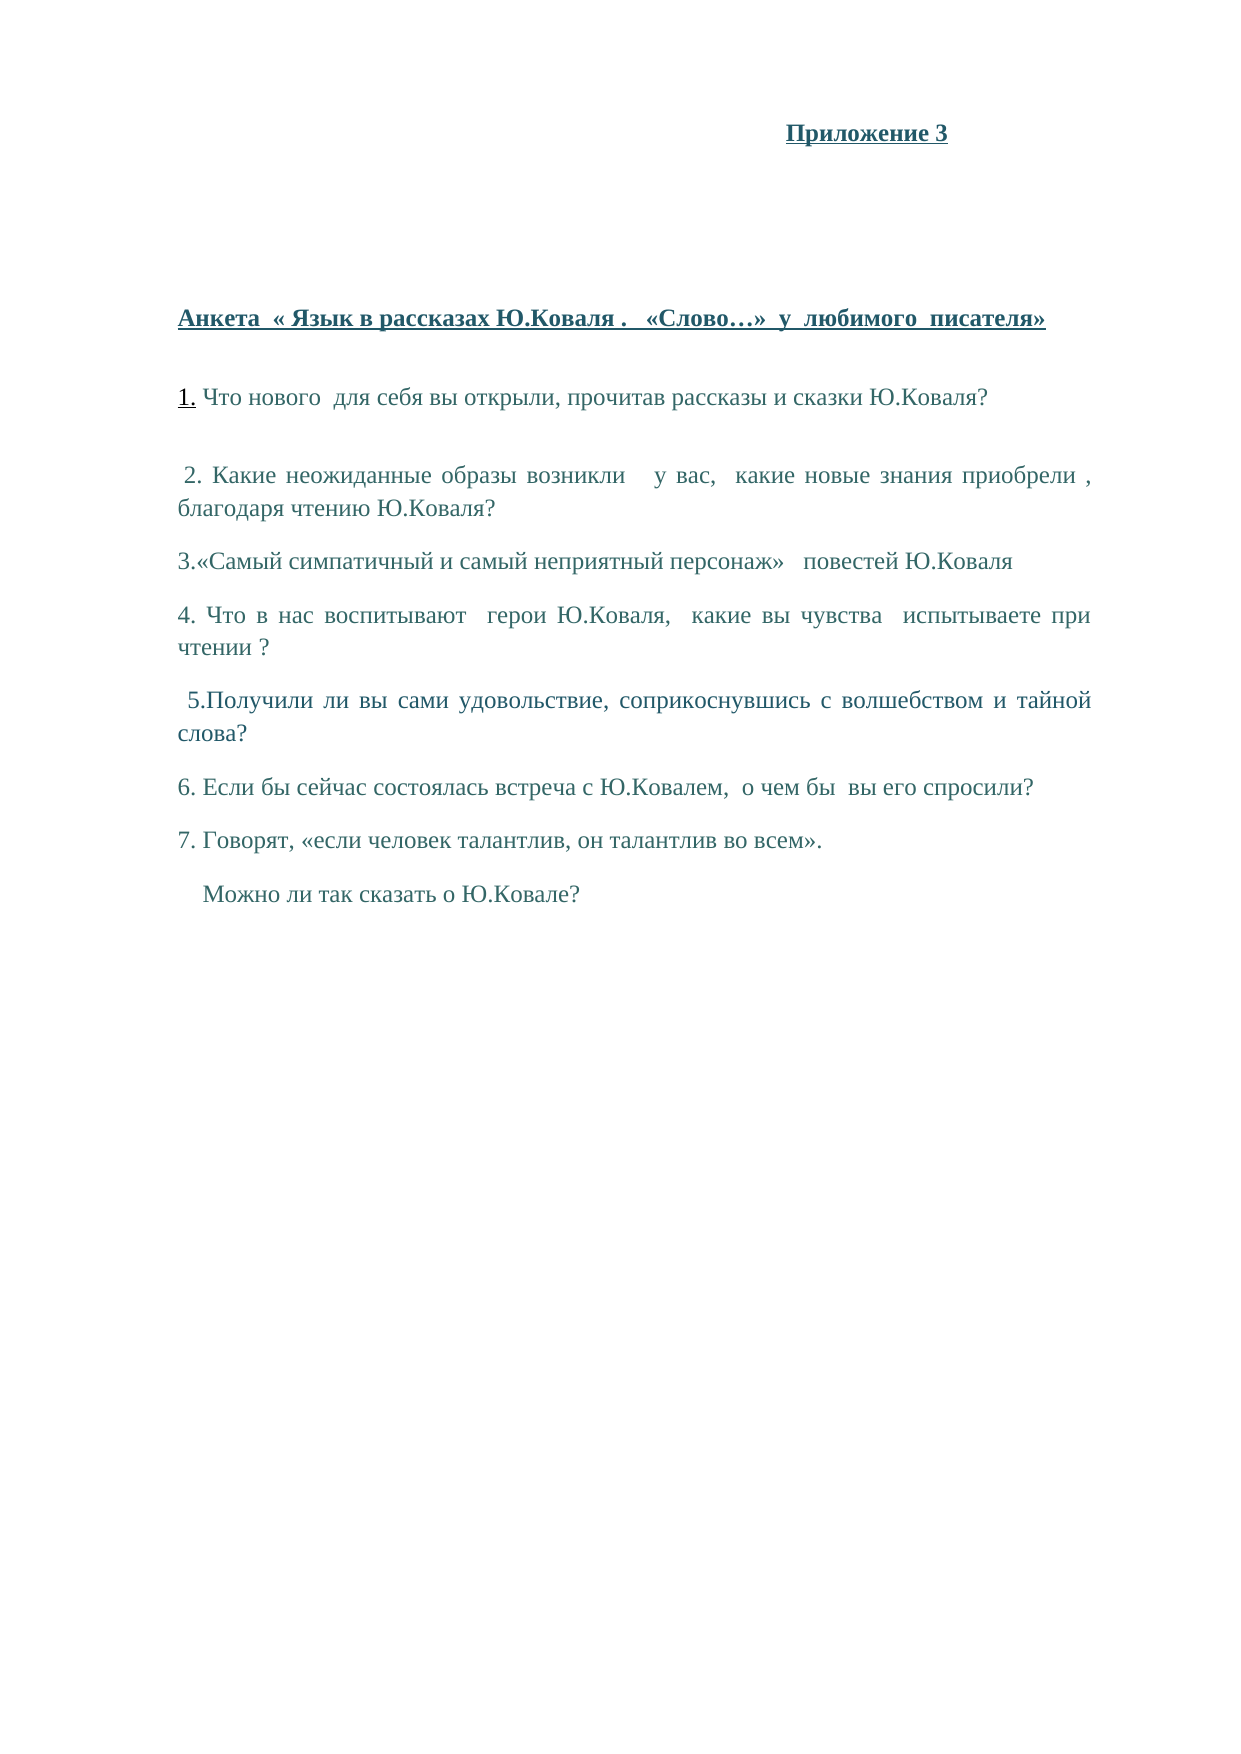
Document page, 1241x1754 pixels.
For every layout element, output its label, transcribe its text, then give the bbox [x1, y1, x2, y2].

text 5.Получили ли вы сами удовольствие, соприкоснувшись с волшебством и тайной слова? [177, 685, 1093, 747]
text 6. Если бы сейчас состоялась встреча с Ю.Ковалем, о чем бы вы его спросили? [177, 772, 1093, 801]
text 7. Говорят, «если человек талантлив, он талантлив во всем». [177, 825, 1093, 854]
text 3.«Самый симпатичный и самый неприятный персонаж» повестей Ю.Коваля [177, 546, 1048, 574]
text 4. Что в нас воспитывают герои Ю.Коваля, какие вы чувства испытываете при чтении ? [177, 600, 1093, 661]
text Можно ли так сказать о Ю.Ковале? [177, 879, 1093, 907]
text Приложение 3 [177, 118, 1093, 147]
text Анкета « Язык в рассказах Ю.Коваля . «Слово…» у любимого писателя» [177, 303, 1093, 332]
text 2. Какие неожиданные образы возникли у вас, какие новые знания приобрели , благодаря чтению Ю.Коваля? [177, 460, 1093, 521]
text 1. Что нового для себя вы открыли, прочитав рассказы и сказки Ю.Коваля? [177, 382, 1093, 411]
